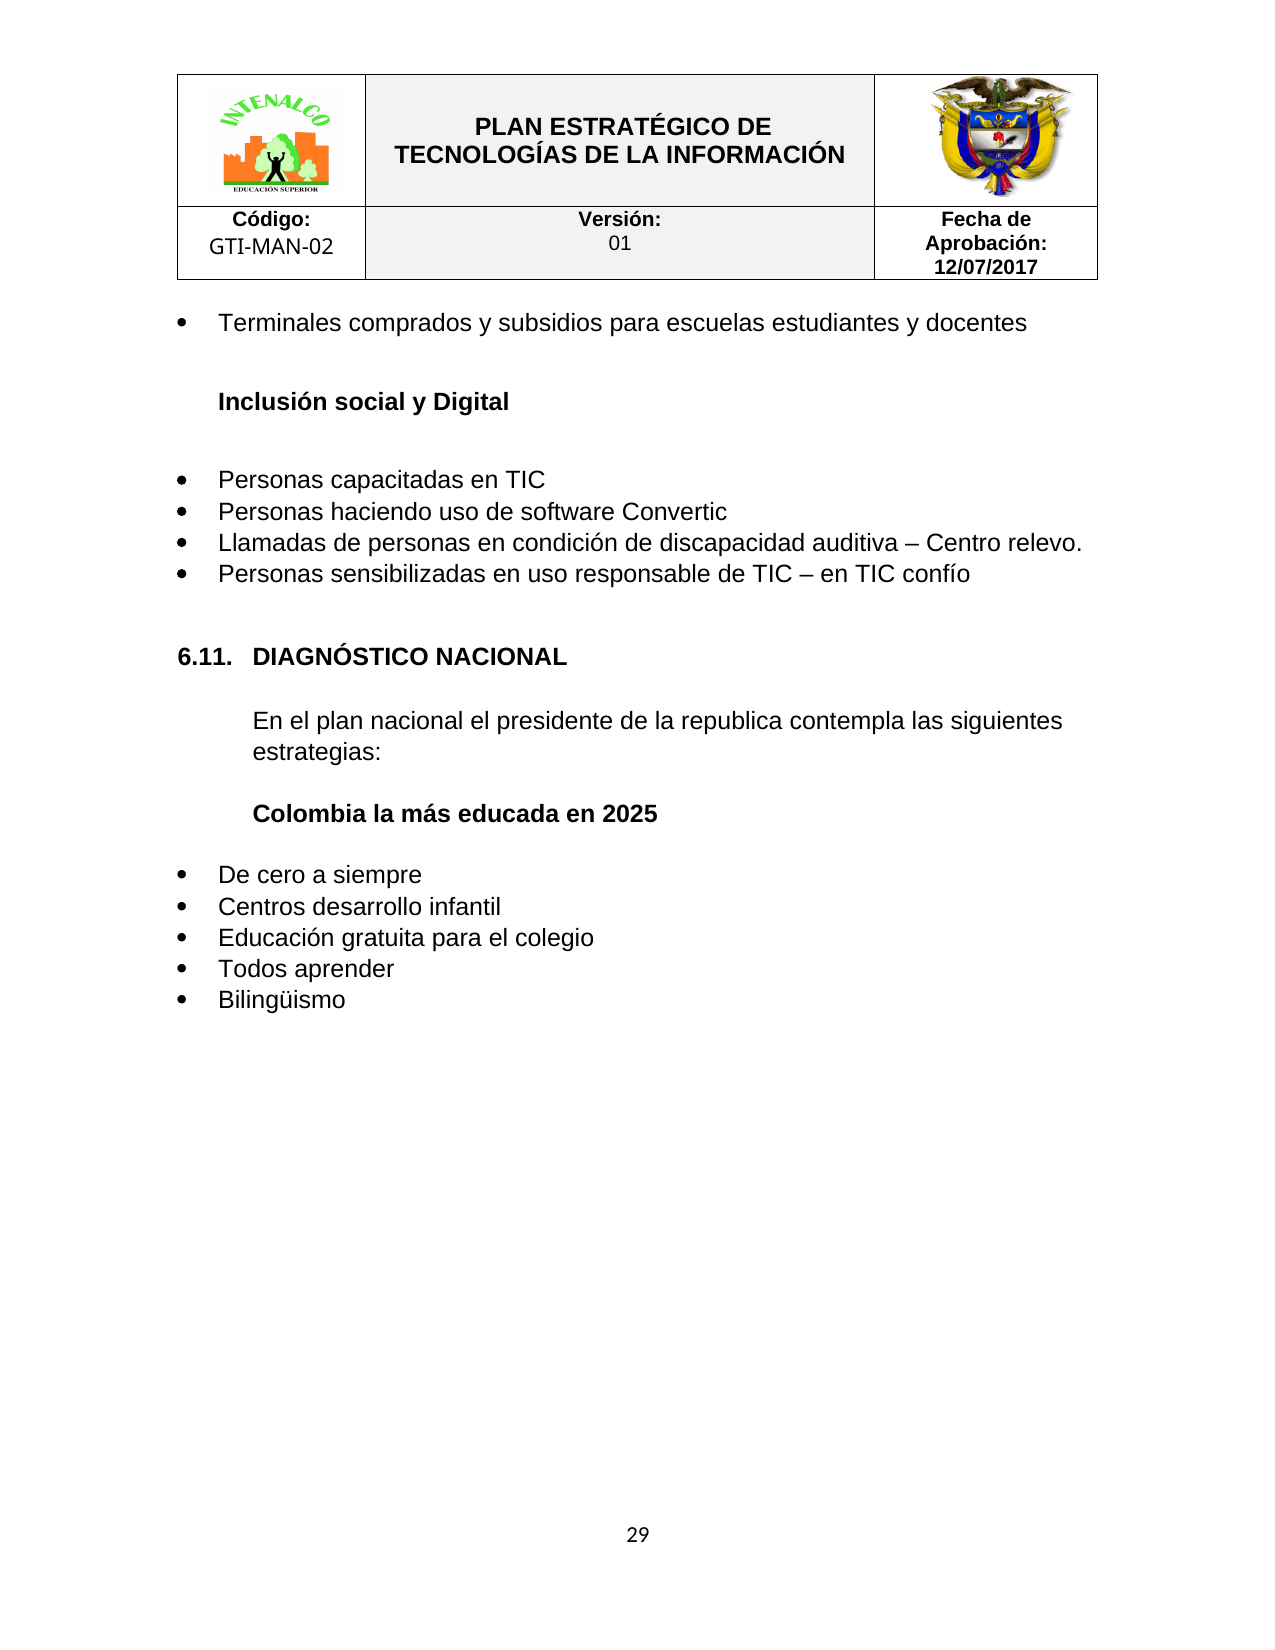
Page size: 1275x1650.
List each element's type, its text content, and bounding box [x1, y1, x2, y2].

list Personas haciendo uso de software Convertic [177, 497, 1098, 526]
list Terminales comprados y subsidios para escuelas estudiantes y docentes [177, 308, 1098, 337]
list Colombia la más educada en 2025 [252, 799, 1098, 828]
picture [926, 75, 1077, 197]
list Educación gratuita para el colegio [177, 923, 1098, 952]
list En el plan nacional el presidente de la republica contempla las siguientes estrategias: [252, 706, 1098, 766]
subtitle DIAGNÓSTICO NACIONAL [177, 642, 1098, 671]
picture [203, 87, 347, 194]
list Personas sensibilizadas en uso responsable de TIC – en TIC confío [177, 559, 1098, 588]
list Llamadas de personas en condición de discapacidad auditiva – Centro relevo. [177, 528, 1098, 557]
list De cero a siempre [177, 860, 1098, 889]
list Todos aprender [177, 954, 1098, 983]
text Inclusión social y Digital [177, 387, 1098, 416]
list Centros desarrollo infantil [177, 892, 1098, 920]
list Personas capacitadas en TIC [177, 466, 1098, 494]
list Bilingüismo [177, 985, 1098, 1014]
